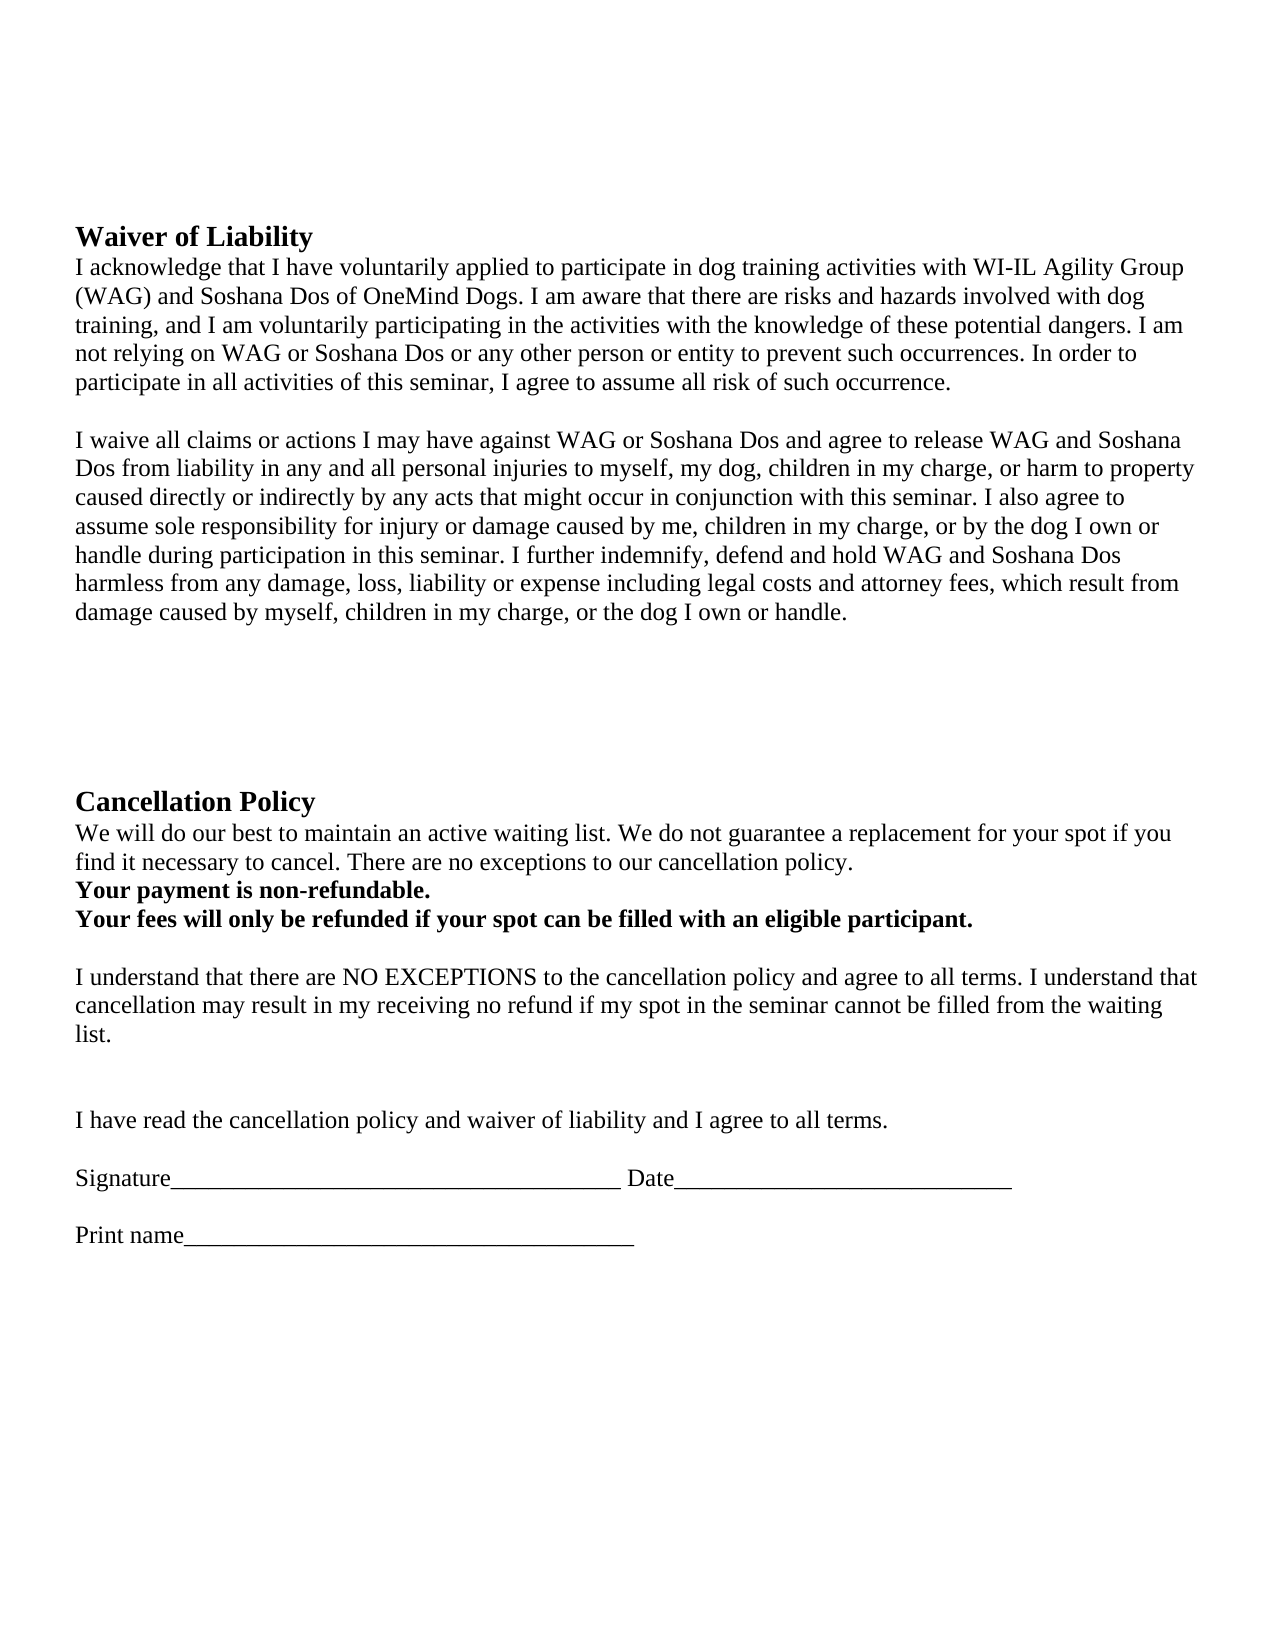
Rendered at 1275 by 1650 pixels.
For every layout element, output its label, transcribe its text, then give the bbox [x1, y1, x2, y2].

text Your fees will only be refunded if your spot can be filled with an eligible participant. [75, 904, 1200, 933]
text I understand that there are NO EXCEPTIONS to the cancellation policy and agree to all terms. I understand that cancellation may result in my receiving no refund if my spot in the seminar cannot be filled from the waiting list. [75, 962, 1200, 1048]
text Your payment is non-refundable. [75, 876, 1200, 904]
text Waiver of Liability [75, 219, 1200, 252]
text Signature____________________________________ Date___________________________ [75, 1163, 1200, 1192]
text I acknowledge that I have voluntarily applied to participate in dog training activities with WI-IL Agility Group (WAG) and Soshana Dos of OneMind Dogs. I am aware that there are risks and hazards involved with dog training, and I am voluntarily participating in the activities with the knowledge of these potential dangers. I am not relying on WAG or Soshana Dos or any other person or entity to prevent such occurrences. In order to participate in all activities of this seminar, I agree to assume all risk of such occurrence. [75, 252, 1200, 396]
text I waive all claims or actions I may have against WAG or Soshana Dos and agree to release WAG and Soshana Dos from liability in any and all personal injuries to myself, my dog, children in my charge, or harm to property caused directly or indirectly by any acts that might occur in conjunction with this seminar. I also agree to assume sole responsibility for injury or damage caused by me, children in my charge, or by the dog I own or handle during participation in this seminar. I further indemnify, defend and hold WAG and Soshana Dos harmless from any damage, loss, liability or expense including legal costs and attorney fees, which result from damage caused by myself, children in my charge, or the dog I own or handle. [75, 425, 1200, 626]
text Cancellation Policy [75, 784, 1200, 818]
text I have read the cancellation policy and waiver of liability and I agree to all terms. [75, 1106, 1200, 1134]
text Print name____________________________________ [75, 1221, 1200, 1249]
text We will do our best to maintain an active waiting list. We do not guarantee a replacement for your spot if you find it necessary to cancel. There are no exceptions to our cancellation policy. [75, 818, 1200, 876]
